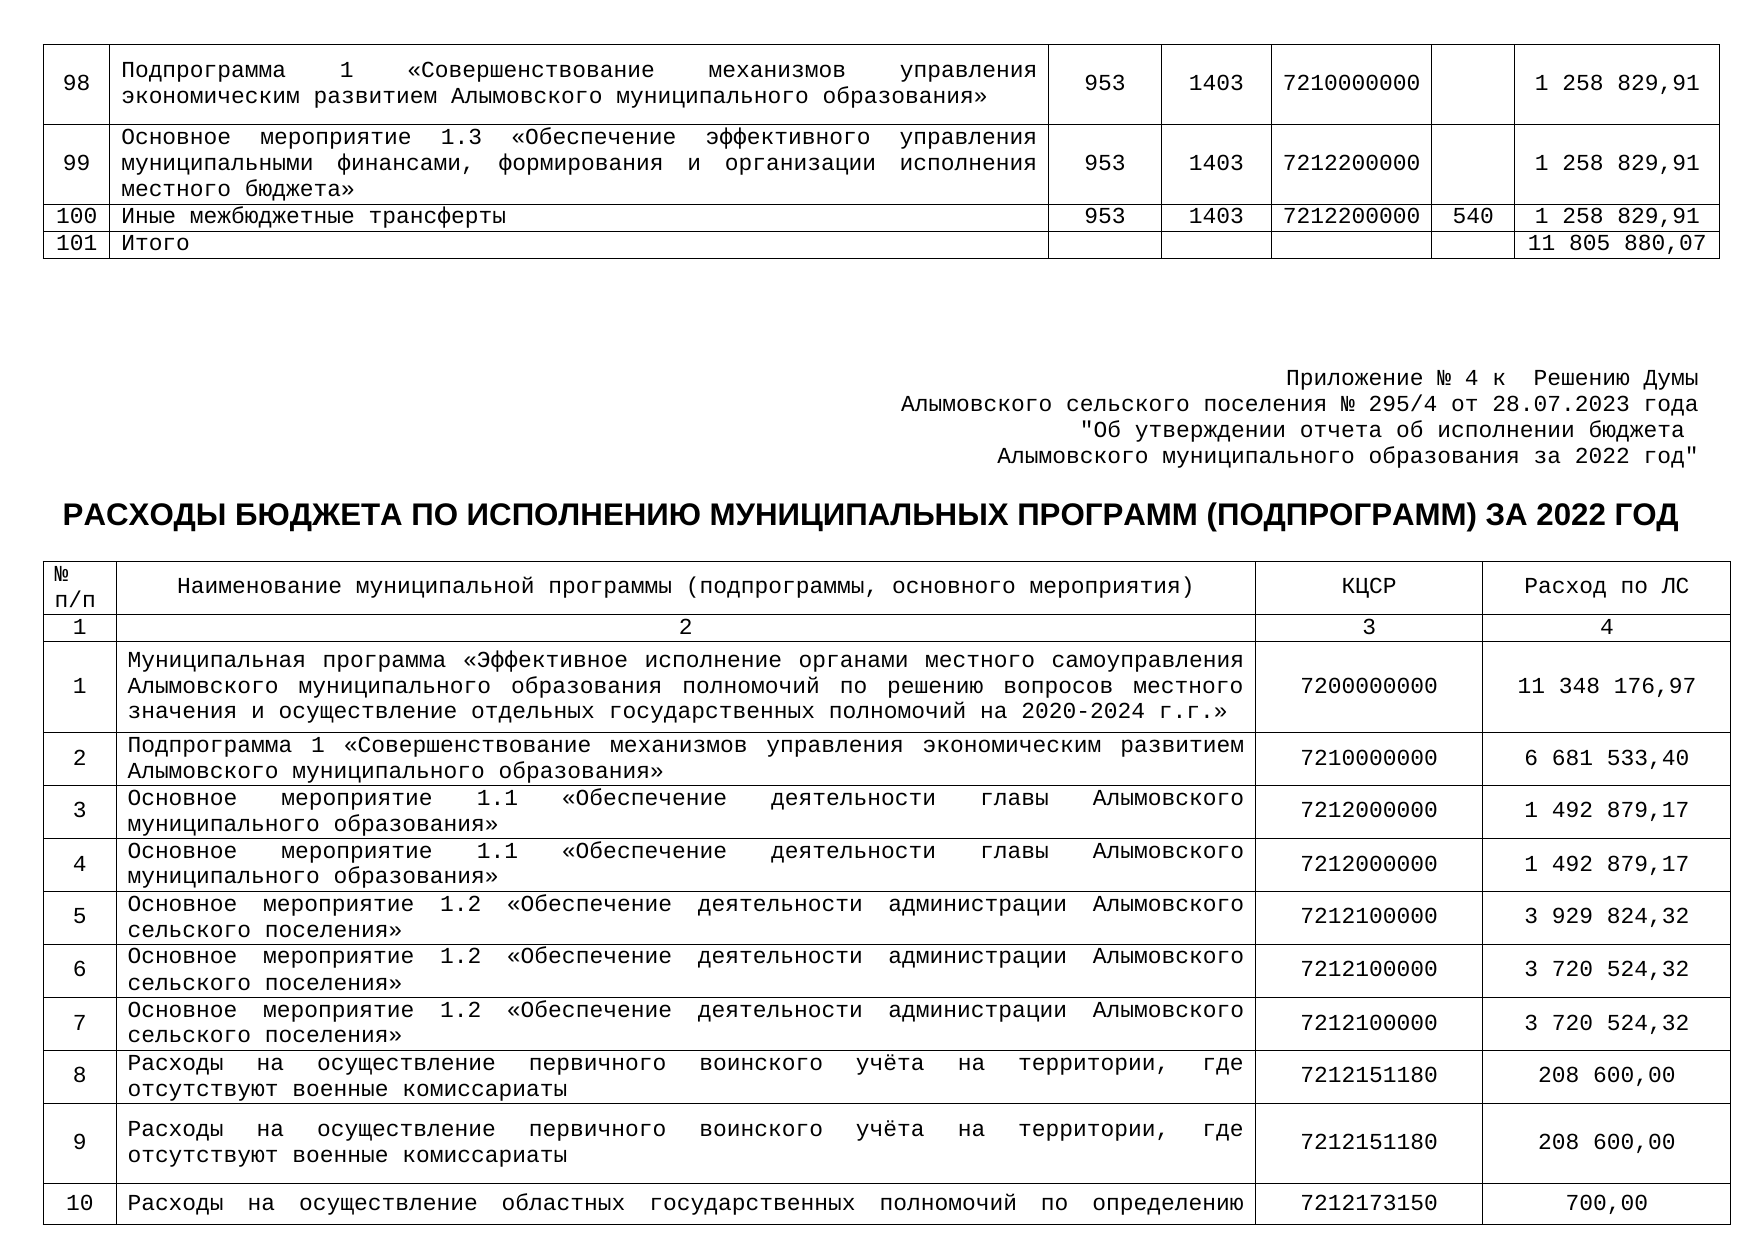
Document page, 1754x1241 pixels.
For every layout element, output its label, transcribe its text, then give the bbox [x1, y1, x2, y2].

table_cell [1272, 232, 1431, 258]
table_cell 7 [44, 998, 116, 1050]
table_cell 4 [44, 839, 116, 891]
table_cell Расходы на осуществление первичного воинского учёта на территории, где отсутствуют военные комиссариаты [117, 1104, 1255, 1182]
table_cell 7210000000 [1272, 45, 1431, 124]
table_cell 99 [44, 125, 109, 204]
table_cell Основное мероприятие 1.3 «Обеспечение эффективного управления муниципальными финансами, формирования и организации исполнения местного бюджета» [110, 125, 1048, 204]
table_cell 98 [44, 45, 109, 124]
table_cell [1432, 45, 1514, 124]
table_cell 953 [1049, 125, 1161, 204]
table_cell Подпрограмма 1 «Совершенствование механизмов управления экономическим развитием Алымовского муниципального образования» [110, 45, 1048, 124]
table_cell Подпрограмма 1 «Совершенствование механизмов управления экономическим развитием Алымовского муниципального образования» [117, 733, 1255, 785]
table_header № п/п [44, 562, 116, 614]
table_cell 5 [44, 892, 116, 944]
table_cell 700,00 [1483, 1184, 1730, 1224]
table_cell 11 348 176,97 [1483, 642, 1730, 732]
table_cell 1403 [1162, 125, 1271, 204]
table_cell 7212000000 [1256, 839, 1482, 891]
table_cell 2 [117, 615, 1255, 641]
table_cell 7212000000 [1256, 786, 1482, 838]
table_cell Основное мероприятие 1.1 «Обеспечение деятельности главы Алымовского муниципального образования» [117, 786, 1255, 838]
table_cell 7212100000 [1256, 998, 1482, 1050]
table_cell 11 805 880,07 [1515, 232, 1719, 258]
table_cell 1 258 829,91 [1515, 205, 1719, 231]
table_cell Иные межбюджетные трансферты [110, 205, 1048, 231]
table_cell Итого [110, 232, 1048, 258]
table_cell 3 929 824,32 [1483, 892, 1730, 944]
table_cell 1 258 829,91 [1515, 125, 1719, 204]
table_cell 7212151180 [1256, 1051, 1482, 1103]
table_cell 1403 [1162, 205, 1271, 231]
table_cell 3 720 524,32 [1483, 945, 1730, 997]
table_cell 1 258 829,91 [1515, 45, 1719, 124]
table_cell 7212100000 [1256, 892, 1482, 944]
table_cell 208 600,00 [1483, 1051, 1730, 1103]
table_header КЦСР [1256, 562, 1482, 614]
table_cell 7212100000 [1256, 945, 1482, 997]
table_cell 2 [44, 733, 116, 785]
table_header Расход по ЛС [1483, 562, 1730, 614]
table_cell 7212173150 [1256, 1184, 1482, 1224]
table_cell 10 [44, 1184, 116, 1224]
table_cell Основное мероприятие 1.1 «Обеспечение деятельности главы Алымовского муниципального образования» [117, 839, 1255, 891]
table_cell 1403 [1162, 45, 1271, 124]
table_cell 101 [44, 232, 109, 258]
table_cell 8 [44, 1051, 116, 1103]
table_cell 3 720 524,32 [1483, 998, 1730, 1050]
table_cell Расходы на осуществление первичного воинского учёта на территории, где отсутствуют военные комиссариаты [117, 1051, 1255, 1103]
text Приложение № 4 к Решению Думы [44, 366, 1698, 392]
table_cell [117, 1184, 1255, 1224]
table_cell 7212200000 [1272, 125, 1431, 204]
table_cell 7200000000 [1256, 642, 1482, 732]
table_cell Основное мероприятие 1.2 «Обеспечение деятельности администрации Алымовского сельского поселения» [117, 998, 1255, 1050]
table_cell 1 492 879,17 [1483, 839, 1730, 891]
text РАСХОДЫ БЮДЖЕТА ПО ИСПОЛНЕНИЮ МУНИЦИПАЛЬНЫХ ПРОГРАММ (ПОДПРОГРАММ) ЗА 2022 ГОД [44, 496, 1698, 532]
table_cell 7210000000 [1256, 733, 1482, 785]
table_cell 953 [1049, 45, 1161, 124]
table_cell 6 [44, 945, 116, 997]
table_cell 100 [44, 205, 109, 231]
table_cell Основное мероприятие 1.2 «Обеспечение деятельности администрации Алымовского сельского поселения» [117, 945, 1255, 997]
table_cell 208 600,00 [1483, 1104, 1730, 1182]
table_cell [1162, 232, 1271, 258]
table_header Наименование муниципальной программы (подпрограммы, основного мероприятия) [117, 562, 1255, 614]
table_cell 7212151180 [1256, 1104, 1482, 1182]
table_cell 4 [1483, 615, 1730, 641]
table_cell 540 [1432, 205, 1514, 231]
table_cell 1 492 879,17 [1483, 786, 1730, 838]
table_cell 1 [44, 615, 116, 641]
table_cell 6 681 533,40 [1483, 733, 1730, 785]
table_cell Муниципальная программа «Эффективное исполнение органами местного самоуправления Алымовского муниципального образования полномочий по решению вопросов местного значения и осуществление отдельных государственных полномочий на 2020-2024 г.г.» [117, 642, 1255, 732]
table_cell [1049, 232, 1161, 258]
table_cell Основное мероприятие 1.2 «Обеспечение деятельности администрации Алымовского сельского поселения» [117, 892, 1255, 944]
table_cell 7212200000 [1272, 205, 1431, 231]
table_cell 9 [44, 1104, 116, 1182]
text Алымовского сельского поселения № 295/4 от 28.07.2023 года [44, 392, 1698, 418]
table_cell 953 [1049, 205, 1161, 231]
table_cell [1432, 125, 1514, 204]
table_cell 1 [44, 642, 116, 732]
table_cell 3 [1256, 615, 1482, 641]
table_cell 3 [44, 786, 116, 838]
table_cell [1432, 232, 1514, 258]
text "Об утверждении отчета об исполнении бюджета Алымовского муниципального образования за 2022 год" [44, 418, 1698, 470]
